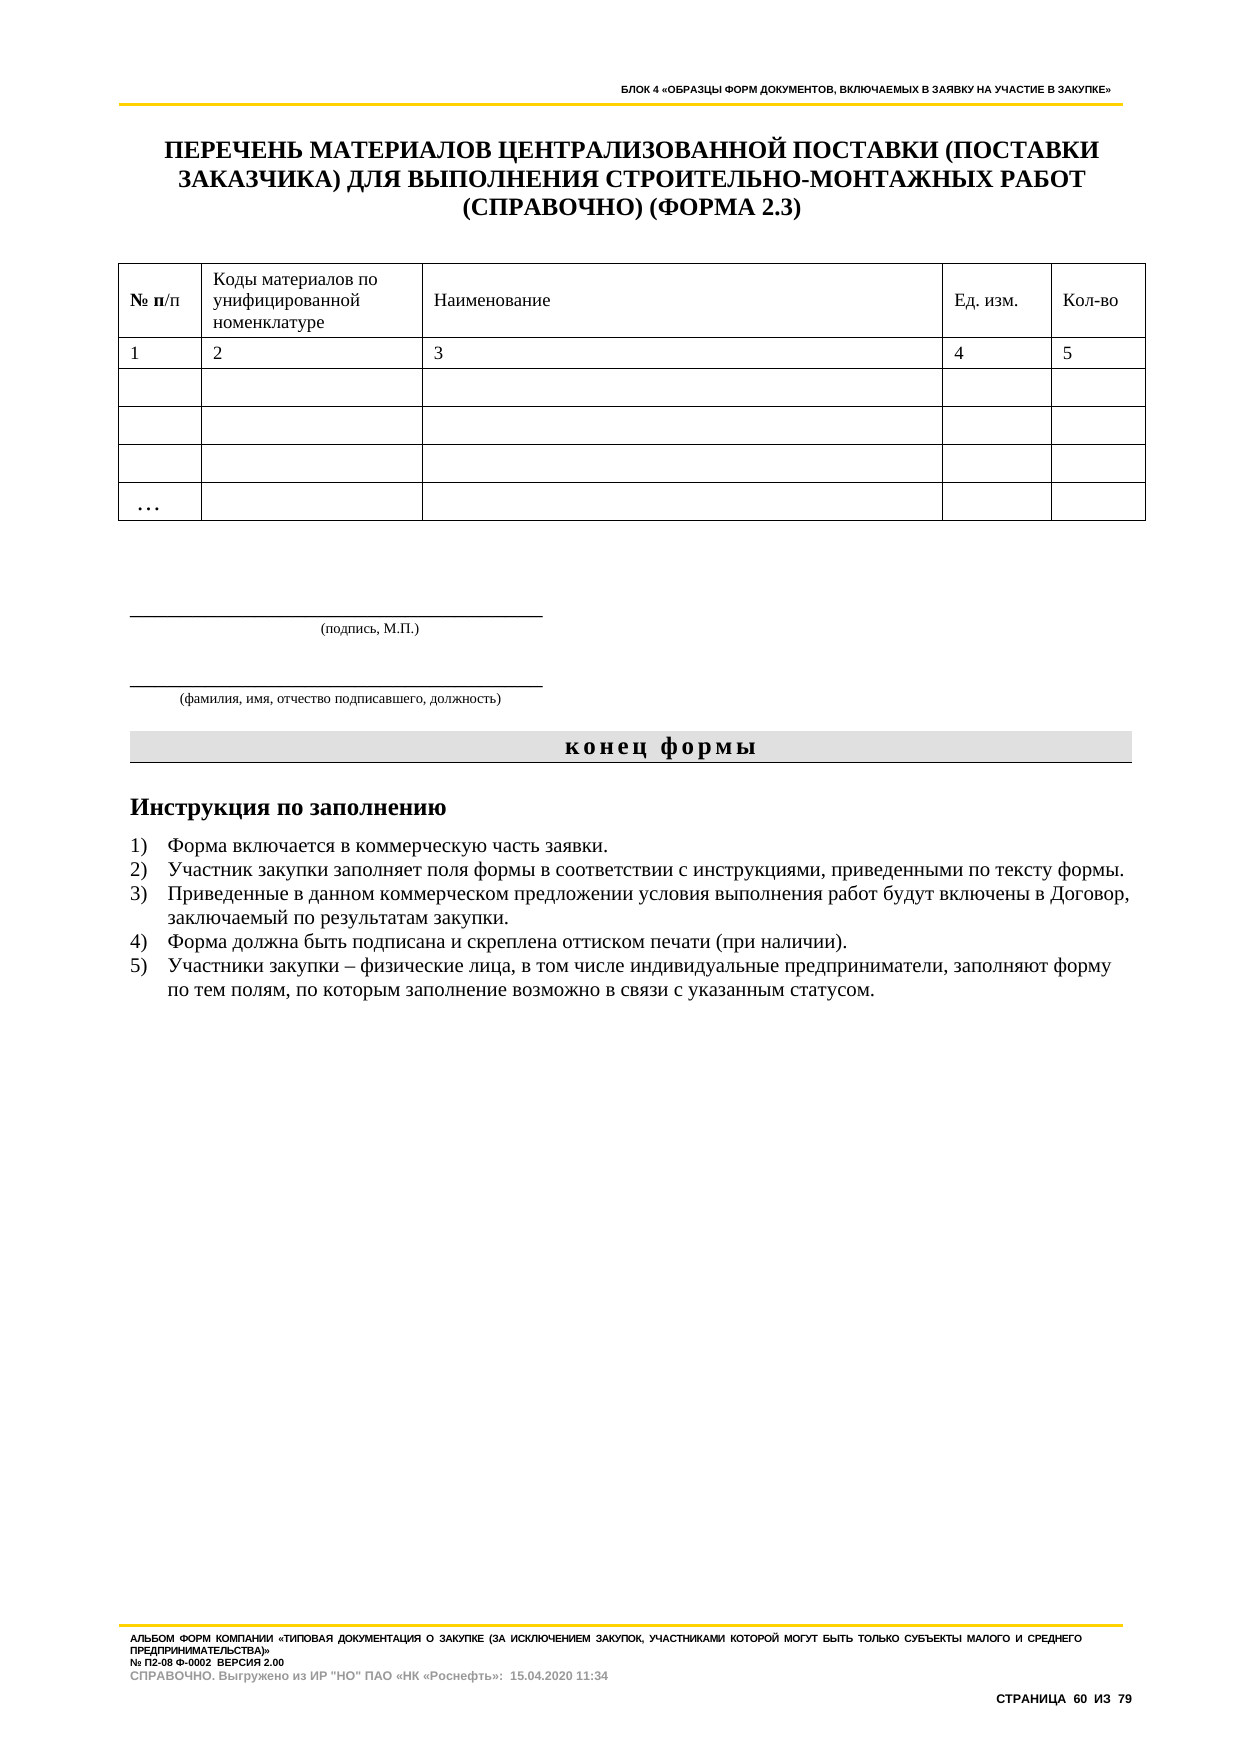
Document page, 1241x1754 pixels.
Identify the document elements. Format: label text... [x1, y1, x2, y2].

list Участник закупки заполняет поля формы в соответствии с инструкциями, приведенными по тексту формы. [130, 857, 1134, 881]
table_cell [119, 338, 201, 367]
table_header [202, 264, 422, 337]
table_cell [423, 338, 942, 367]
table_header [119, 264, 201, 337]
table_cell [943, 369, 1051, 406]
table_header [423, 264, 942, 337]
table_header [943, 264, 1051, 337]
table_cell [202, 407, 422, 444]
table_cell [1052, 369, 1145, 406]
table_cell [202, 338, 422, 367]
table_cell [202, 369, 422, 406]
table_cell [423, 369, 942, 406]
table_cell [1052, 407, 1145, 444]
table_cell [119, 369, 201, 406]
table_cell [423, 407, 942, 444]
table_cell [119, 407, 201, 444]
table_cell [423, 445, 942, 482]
list Участники закупки – физические лица, в том числе индивидуальные предприниматели, заполняют форму по тем полям, по которым заполнение возможно в связи с указанным статусом. [130, 953, 1134, 1001]
text _________________________________ [130, 661, 550, 690]
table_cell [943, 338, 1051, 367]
text Инструкция по заполнению [130, 792, 1134, 820]
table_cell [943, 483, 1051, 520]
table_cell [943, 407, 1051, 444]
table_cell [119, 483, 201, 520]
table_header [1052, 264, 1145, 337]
list Форма должна быть подписана и скреплена оттиском печати (при наличии). [130, 929, 1134, 953]
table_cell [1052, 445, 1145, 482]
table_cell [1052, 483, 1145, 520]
text (подпись, М.П.) [130, 620, 550, 648]
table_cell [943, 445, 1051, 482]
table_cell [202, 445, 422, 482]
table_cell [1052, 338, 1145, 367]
list Приведенные в данном коммерческом предложении условия выполнения работ будут включены в Договор, заключаемый по результатам закупки. [130, 881, 1134, 929]
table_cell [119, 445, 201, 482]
text конец формы [130, 731, 1132, 762]
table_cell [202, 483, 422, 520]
list Форма включается в коммерческую часть заявки. [130, 833, 1134, 857]
text перечень материалов централизованной поставки (поставки Заказчика) для выполнения строительно-монтажных работ (справочно) (Форма 2.3) [130, 135, 1134, 221]
text (фамилия, имя, отчество подписавшего, должность) [130, 690, 550, 718]
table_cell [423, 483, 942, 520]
text _________________________________ [130, 591, 550, 620]
